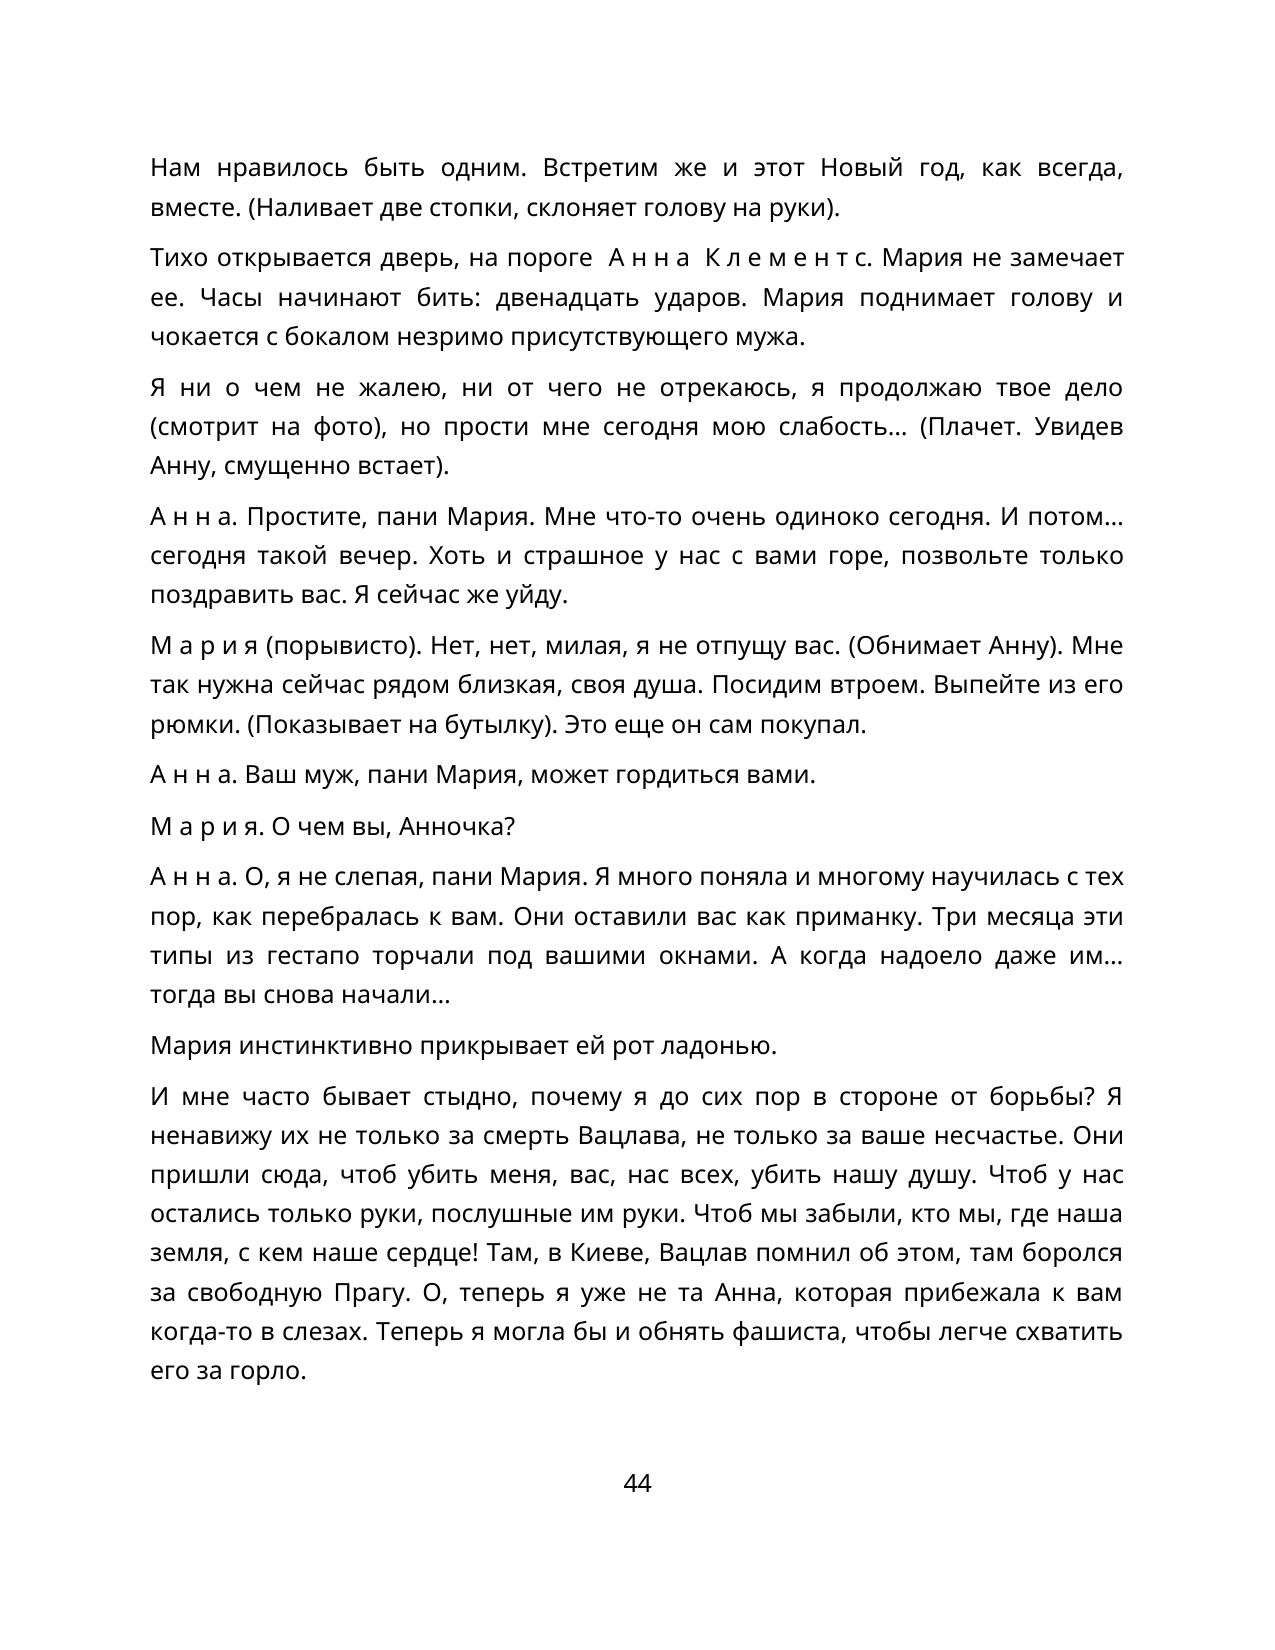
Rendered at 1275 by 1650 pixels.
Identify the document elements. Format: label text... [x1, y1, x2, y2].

text Мария инстинктивно прикрывает ей рот ладонью. [150, 1027, 1125, 1062]
text М а р и я (порывисто). Нет, нет, милая, я не отпущу вас. (Обнимает Анну). Мне так нужна сейчас рядом близкая, своя душа. Посидим втроем. Выпейте из его рюмки. (Показывает на бутылку). Это еще он сам покупал. [150, 628, 1125, 740]
text А н н а. Простите, пани Мария. Мне что-то очень одиноко сегодня. И потом… сегодня такой вечер. Хоть и страшное у нас с вами горе, позвольте только поздравить вас. Я сейчас же уйду. [150, 499, 1125, 611]
text М а р и я. О чем вы, Анночка? [150, 808, 1125, 842]
text И мне часто бывает стыдно, почему я до сих пор в стороне от борьбы? Я ненавижу их не только за смерть Вацлава, не только за ваше несчастье. Они пришли сюда, чтоб убить меня, вас, нас всех, убить нашу душу. Чтоб у нас остались только руки, послушные им руки. Чтоб мы забыли, кто мы, где наша земля, с кем наше сердце! Там, в Киеве, Вацлав помнил об этом, там боролся за свободную Прагу. О, теперь я уже не та Анна, которая прибежала к вам когда-то в слезах. Теперь я могла бы и обнять фашиста, чтобы легче схватить его за горло. [150, 1078, 1125, 1387]
text Тихо открывается дверь, на пороге А н н а К л е м е н т с. Мария не замечает ее. Часы начинают бить: двенадцать ударов. Мария поднимает голову и чокается с бокалом незримо присутствующего мужа. [150, 240, 1125, 352]
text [150, 150, 1125, 223]
text А н н а. Ваш муж, пани Мария, может гордиться вами. [150, 757, 1125, 791]
text Я ни о чем не жалею, ни от чего не отрекаюсь, я продолжаю твое дело (смотрит на фото), но прости мне сегодня мою слабость… (Плачет. Увидев Анну, смущенно встает). [150, 369, 1125, 482]
text А н н а. О, я не слепая, пани Мария. Я много поняла и многому научилась с тех пор, как перебралась к вам. Они оставили вас как приманку. Три месяца эти типы из гестапо торчали под вашими окнами. А когда надоело даже им… тогда вы снова начали… [150, 859, 1125, 1011]
